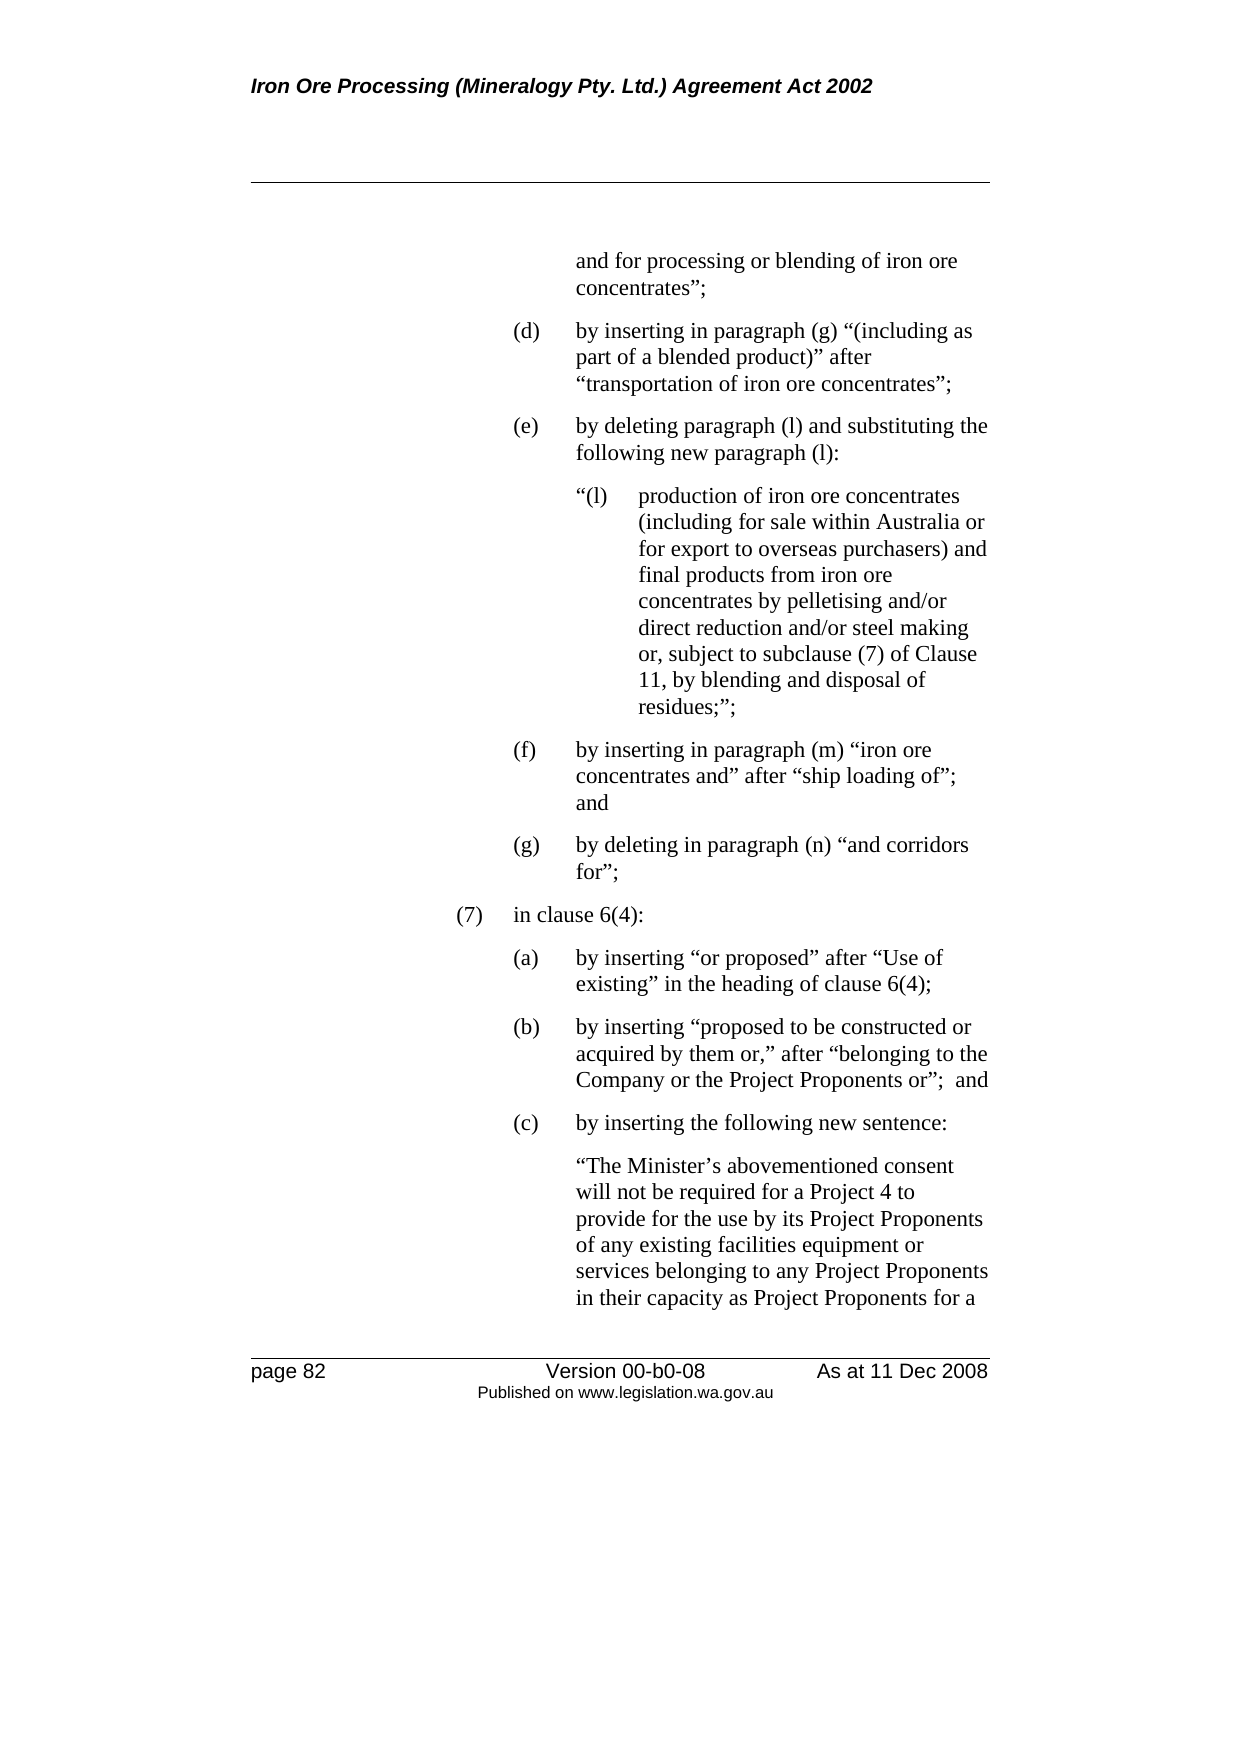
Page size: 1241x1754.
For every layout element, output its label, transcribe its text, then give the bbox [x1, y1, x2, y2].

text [251, 247, 990, 300]
text (b) by inserting “proposed to be constructed or acquired by them or,” after “belonging to the Company or the Project Proponents or”; and [251, 1013, 990, 1092]
text (f) by inserting in paragraph (m) “iron ore concentrates and” after “ship loading of”; and [251, 736, 990, 815]
text (7) in clause 6(4): [251, 901, 990, 927]
text (c) by inserting the following new sentence: [251, 1109, 990, 1135]
text (g) by deleting in paragraph (n) “and corridors for”; [251, 832, 990, 884]
text “(l) production of iron ore concentrates (including for sale within Australia or for export to overseas purchasers) and final products from iron ore concentrates by pelletising and/or direct reduction and/or steel making or, subject to subclause (7) of Clause 11, by blending and disposal of residues;”; [251, 482, 990, 719]
text (e) by deleting paragraph (l) and substituting the following new paragraph (l): [251, 413, 990, 465]
text (d) by inserting in paragraph (g) “(including as part of a blended product)” after “transportation of iron ore concentrates”; [251, 317, 990, 396]
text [251, 1152, 990, 1310]
text (a) by inserting “or proposed” after “Use of existing” in the heading of clause 6(4); [251, 944, 990, 997]
